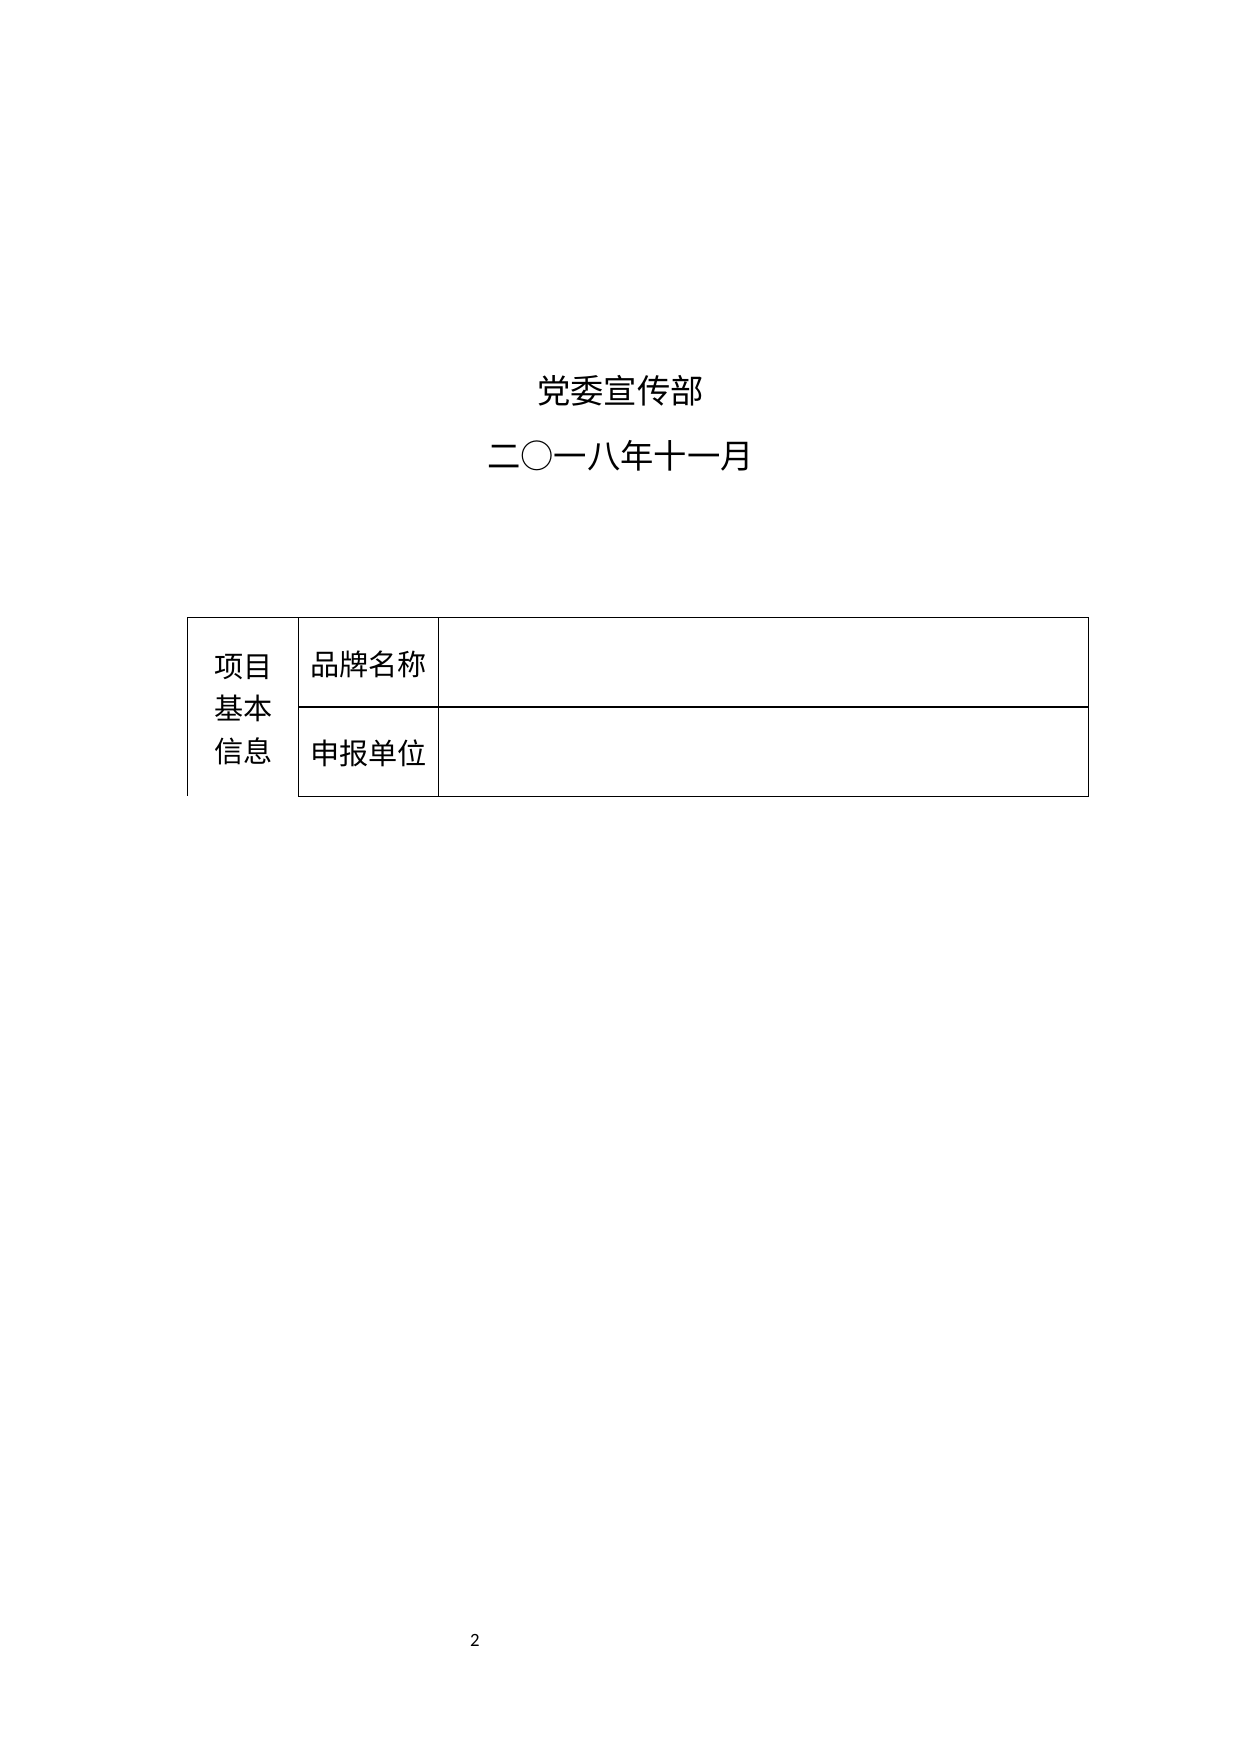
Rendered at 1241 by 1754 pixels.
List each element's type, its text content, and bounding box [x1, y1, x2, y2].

text 党委宣传部 [187, 357, 1053, 422]
table_header 项目 基本 信息 [188, 618, 298, 796]
table_cell 申报单位 [299, 708, 438, 796]
table_header 品牌名称 [299, 618, 438, 706]
table_header [439, 618, 1088, 706]
text 二○一八年十一月 [187, 422, 1053, 487]
table_cell [439, 708, 1088, 796]
